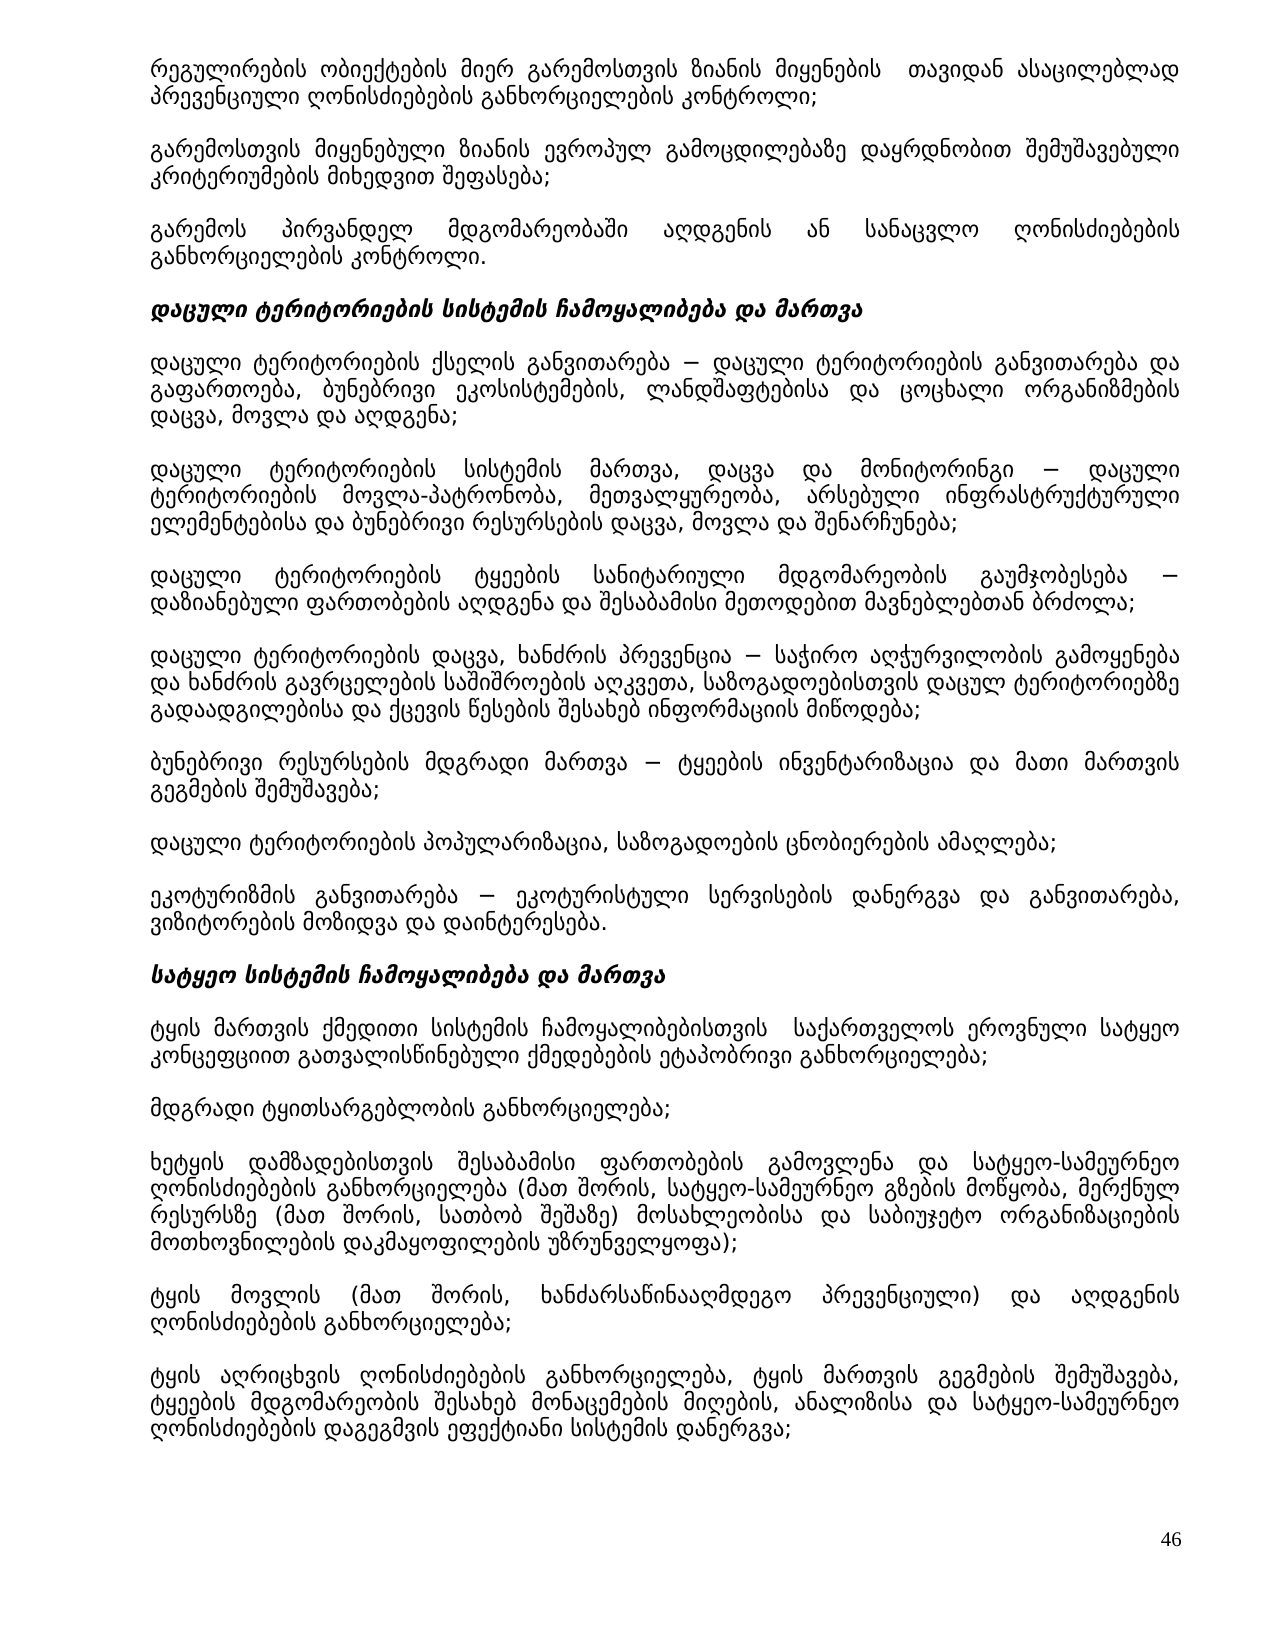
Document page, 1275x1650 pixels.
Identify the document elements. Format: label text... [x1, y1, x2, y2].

text ხეტყის დამზადებისთვის შესაბამისი ფართობების გამოვლენა და სატყეო-სამეურნეო ღონისძიებების განხორციელება (მათ შორის, სატყეო-სამეურნეო გზების მოწყობა, მერქნულ რესურსზე (მათ შორის, სათბობ შეშაზე) მოსახლეობისა და საბიუჯეტო ორგანიზაციების მოთხოვნილების დაკმაყოფილების უზრუნველყოფა); [150, 1149, 1181, 1256]
text ტყის აღრიცხვის ღონისძიებების განხორციელება, ტყის მართვის გეგმების შემუშავება, ტყეების მდგომარეობის შესახებ მონაცემების მიღების, ანალიზისა და სატყეო-სამეურნეო ღონისძიებების დაგეგმვის ეფექტიანი სისტემის დანერგვა; [150, 1362, 1181, 1442]
text ბუნებრივი რესურსების მდგრადი მართვა − ტყეების ინვენტარიზაცია და მათი მართვის გეგმების შემუშავება; [150, 749, 1181, 803]
text დაცული ტერიტორიების დაცვა, ხანძრის პრევენცია − საჭირო აღჭურვილობის გამოყენება და ხანძრის გავრცელების საშიშროების აღკვეთა, საზოგადოებისთვის დაცულ ტერიტორიებზე გადაადგილებისა და ქცევის წესების შესახებ ინფორმაციის მიწოდება; [150, 643, 1181, 723]
text დაცული ტერიტორიების ტყეების სანიტარიული მდგომარეობის გაუმჯობესება − დაზიანებული ფართობების აღდგენა და შესაბამისი მეთოდებით მავნებლებთან ბრძოლა; [150, 563, 1181, 616]
text გარემოსთვის მიყენებული ზიანის ევროპულ გამოცდილებაზე დაყრდნობით შემუშავებული კრიტერიუმების მიხედვით შეფასება; [150, 136, 1181, 189]
subtitle დაცული ტერიტორიების სისტემის ჩამოყალიბება და მართვა [150, 296, 1181, 323]
text დაცული ტერიტორიების სისტემის მართვა, დაცვა და მონიტორინგი − დაცული ტერიტორიების მოვლა-პატრონობა, მეთვალყურეობა, არსებული ინფრასტრუქტურული ელემენტებისა და ბუნებრივი რესურსების დაცვა, მოვლა და შენარჩუნება; [150, 456, 1181, 536]
text დაცული ტერიტორიების პოპულარიზაცია, საზოგადოების ცნობიერების ამაღლება; [150, 829, 1181, 856]
text დაცული ტერიტორიების ქსელის განვითარება − დაცული ტერიტორიების განვითარება და გაფართოება, ბუნებრივი ეკოსისტემების, ლანდშაფტებისა და ცოცხალი ორგანიზმების დაცვა, მოვლა და აღდგენა; [150, 349, 1181, 429]
text ტყის მოვლის (მათ შორის, ხანძარსაწინააღმდეგო პრევენციული) და აღდგენის ღონისძიებების განხორციელება; [150, 1282, 1181, 1336]
subtitle სატყეო სისტემის ჩამოყალიბება და მართვა [150, 962, 1181, 989]
text ეკოტურიზმის განვითარება − ეკოტურისტული სერვისების დანერგვა და განვითარება, ვიზიტორების მოზიდვა და დაინტერესება. [150, 883, 1181, 936]
text მდგრადი ტყითსარგებლობის განხორციელება; [150, 1096, 1181, 1122]
text რეგულირების ობიექტების მიერ გარემოსთვის ზიანის მიყენების თავიდან ასაცილებლად პრევენციული ღონისძიებების განხორციელების კონტროლი; [150, 56, 1181, 109]
text ტყის მართვის ქმედითი სისტემის ჩამოყალიბებისთვის საქართველოს ეროვნული სატყეო კონცეფციით გათვალისწინებული ქმედებების ეტაპობრივი განხორციელება; [150, 1016, 1181, 1069]
text გარემოს პირვანდელ მდგომარეობაში აღდგენის ან სანაცვლო ღონისძიებების განხორციელების კონტროლი. [150, 216, 1181, 269]
